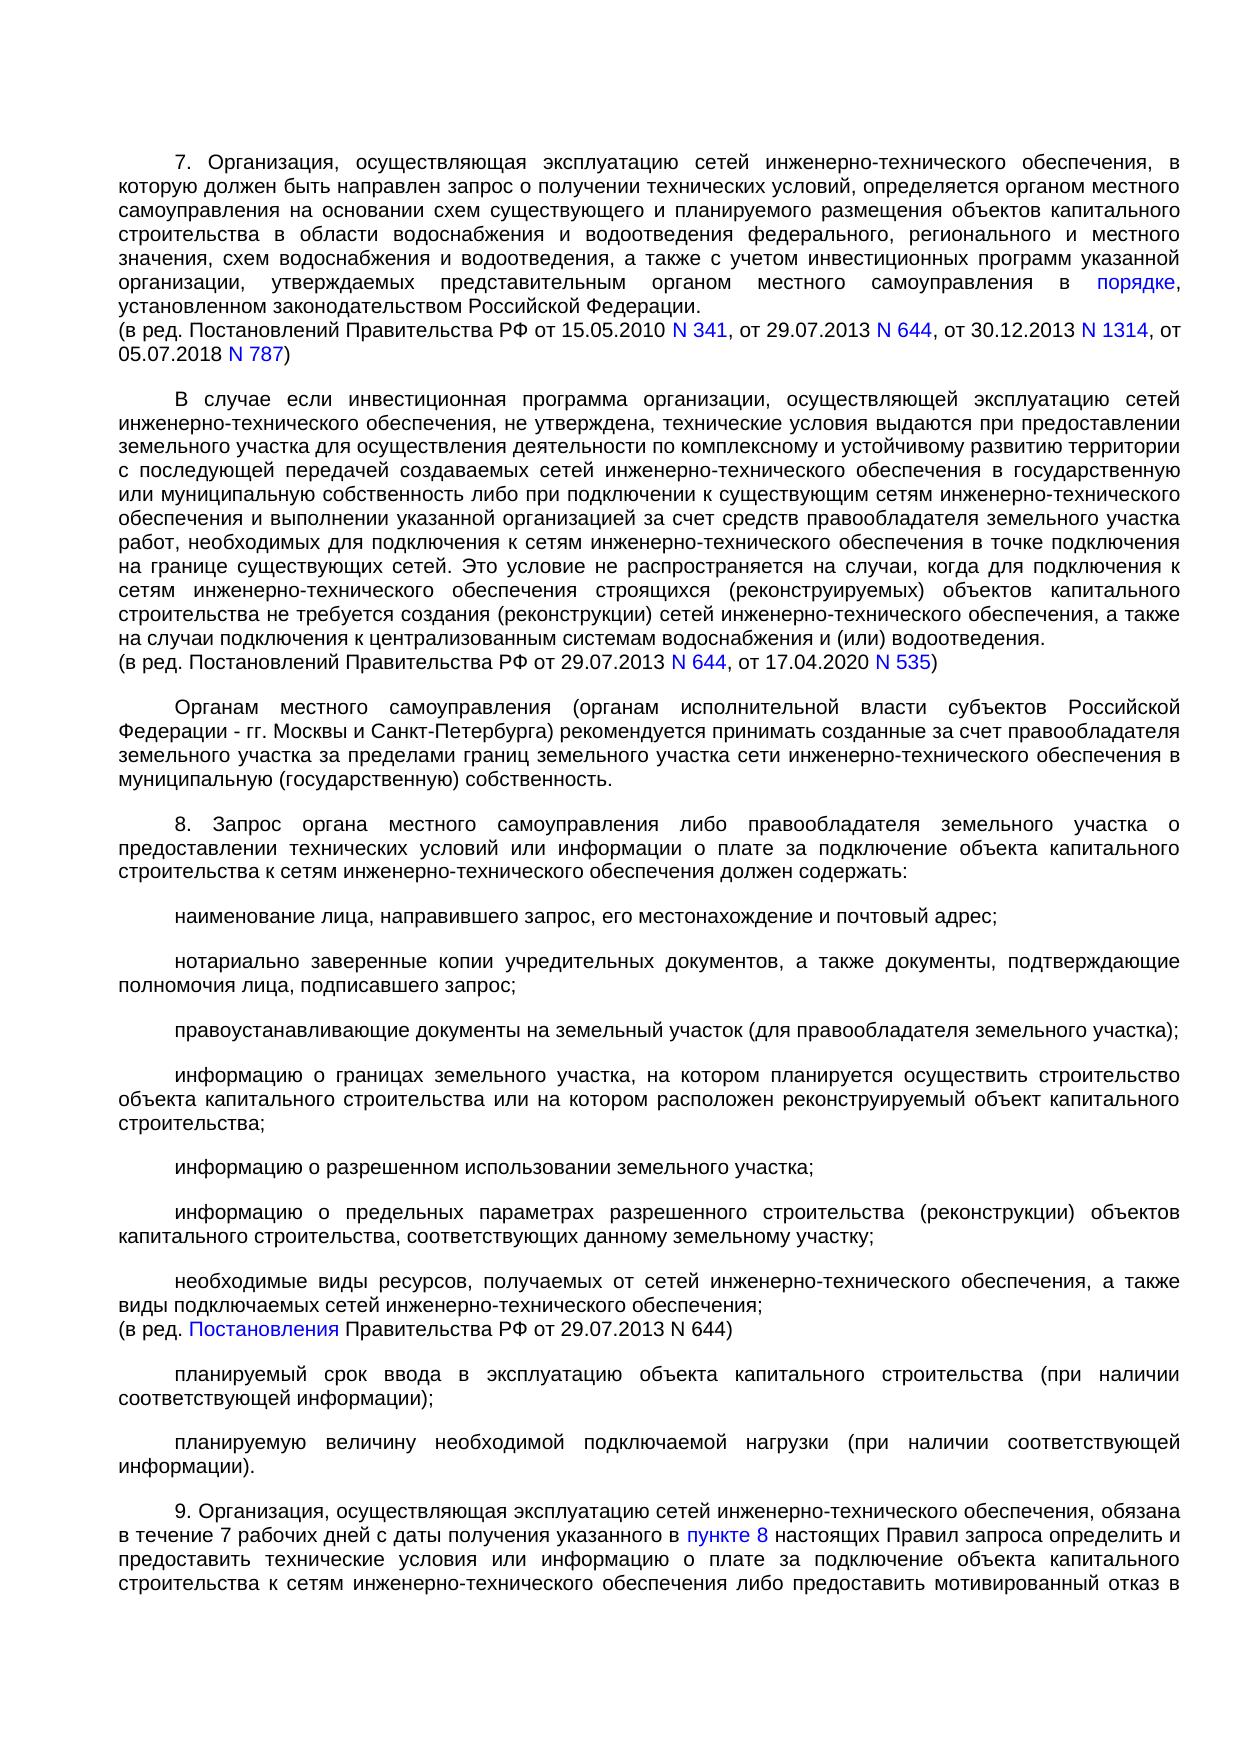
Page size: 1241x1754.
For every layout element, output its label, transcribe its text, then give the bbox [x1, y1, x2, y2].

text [118, 1499, 1181, 1595]
text информацию о предельных параметрах разрешенного строительства (реконструкции) объектов капитального строительства, соответствующих данному земельному участку; [118, 1200, 1181, 1248]
text (в ред. Постановлений Правительства РФ от 29.07.2013 N 644, от 17.04.2020 N 535) [118, 650, 1181, 674]
text В случае если инвестиционная программа организации, осуществляющей эксплуатацию сетей инженерно-технического обеспечения, не утверждена, технические условия выдаются при предоставлении земельного участка для осуществления деятельности по комплексному и устойчивому развитию территории с последующей передачей создаваемых сетей инженерно-технического обеспечения в государственную или муниципальную собственность либо при подключении к существующим сетям инженерно-технического обеспечения и выполнении указанной организацией за счет средств правообладателя земельного участка работ, необходимых для подключения к сетям инженерно-технического обеспечения в точке подключения на границе существующих сетей. Это условие не распространяется на случаи, когда для подключения к сетям инженерно-технического обеспечения строящихся (реконструируемых) объектов капитального строительства не требуется создания (реконструкции) сетей инженерно-технического обеспечения, а также на случаи подключения к централизованным системам водоснабжения и (или) водоотведения. [118, 386, 1181, 650]
text наименование лица, направившего запрос, его местонахождение и почтовый адрес; [118, 904, 1181, 928]
text Органам местного самоуправления (органам исполнительной власти субъектов Российской Федерации - гг. Москвы и Санкт-Петербурга) рекомендуется принимать созданные за счет правообладателя земельного участка за пределами границ земельного участка сети инженерно-технического обеспечения в муниципальную (государственную) собственность. [118, 695, 1181, 791]
text правоустанавливающие документы на земельный участок (для правообладателя земельного участка); [118, 1018, 1181, 1042]
text необходимые виды ресурсов, получаемых от сетей инженерно-технического обеспечения, а также виды подключаемых сетей инженерно-технического обеспечения; [118, 1269, 1181, 1317]
text информацию о границах земельного участка, на котором планируется осуществить строительство объекта капитального строительства или на котором расположен реконструируемый объект капитального строительства; [118, 1062, 1181, 1134]
text 7. Организация, осуществляющая эксплуатацию сетей инженерно-технического обеспечения, в которую должен быть направлен запрос о получении технических условий, определяется органом местного самоуправления на основании схем существующего и планируемого размещения объектов капитального строительства в области водоснабжения и водоотведения федерального, регионального и местного значения, схем водоснабжения и водоотведения, а также с учетом инвестиционных программ указанной организации, утверждаемых представительным органом местного самоуправления в порядке, установленном законодательством Российской Федерации. [118, 150, 1181, 318]
text планируемый срок ввода в эксплуатацию объекта капитального строительства (при наличии соответствующей информации); [118, 1361, 1181, 1409]
text (в ред. Постановлений Правительства РФ от 15.05.2010 N 341, от 29.07.2013 N 644, от 30.12.2013 N 1314, от 05.07.2018 N 787) [118, 318, 1181, 366]
text (в ред. Постановления Правительства РФ от 29.07.2013 N 644) [118, 1317, 1181, 1341]
text нотариально заверенные копии учредительных документов, а также документы, подтверждающие полномочия лица, подписавшего запрос; [118, 949, 1181, 997]
text информацию о разрешенном использовании земельного участка; [118, 1155, 1181, 1179]
text 8. Запрос органа местного самоуправления либо правообладателя земельного участка о предоставлении технических условий или информации о плате за подключение объекта капитального строительства к сетям инженерно-технического обеспечения должен содержать: [118, 811, 1181, 883]
text планируемую величину необходимой подключаемой нагрузки (при наличии соответствующей информации). [118, 1430, 1181, 1478]
